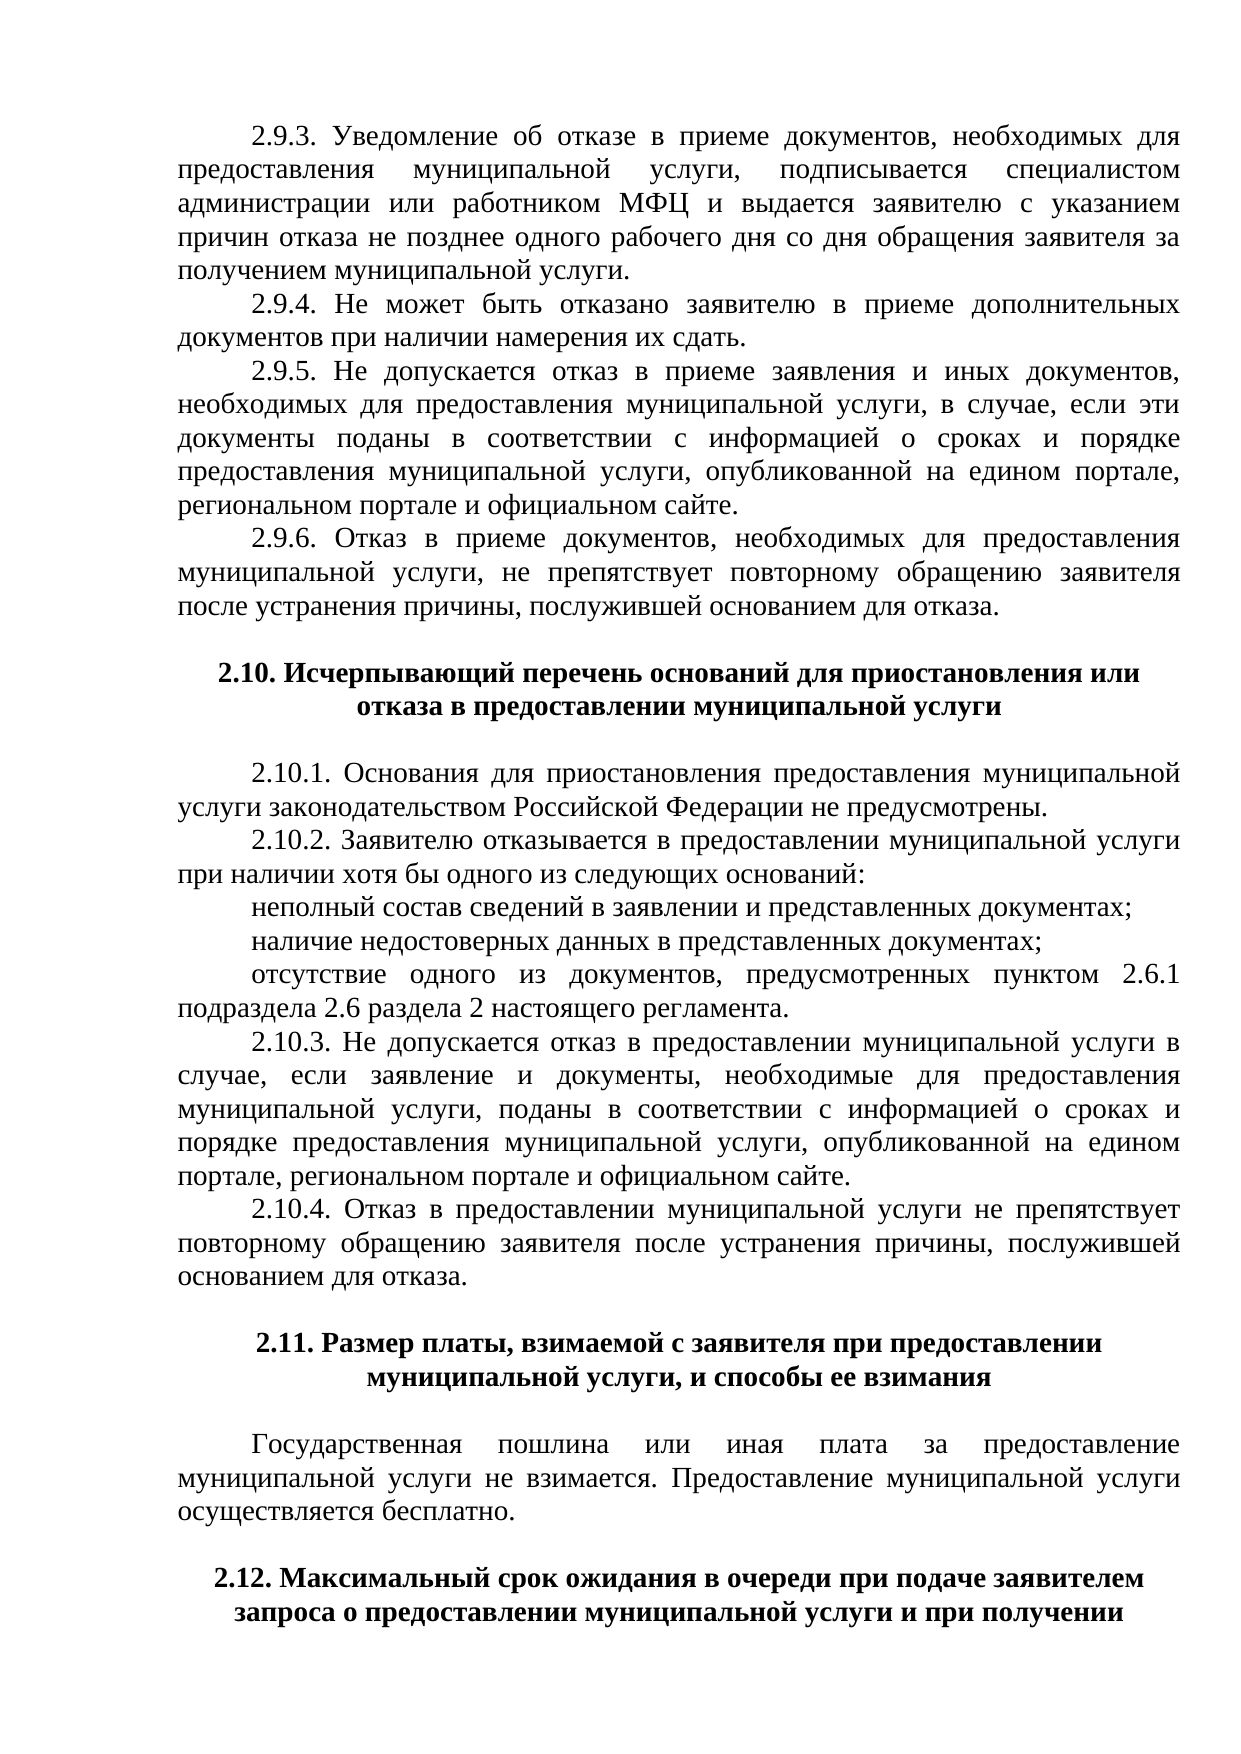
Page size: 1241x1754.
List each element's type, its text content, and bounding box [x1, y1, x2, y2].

text 2.10.3. Не допускается отказ в предоставлении муниципальной услуги в случае, если заявление и документы, необходимые для предоставления муниципальной услуги, поданы в соответствии с информацией о сроках и порядке предоставления муниципальной услуги, опубликованной на едином портале, региональном портале и официальном сайте. [177, 1024, 1181, 1191]
text Государственная пошлина или иная плата за предоставление муниципальной услуги не взимается. Предоставление муниципальной услуги осуществляется бесплатно. [177, 1426, 1181, 1527]
text 2.10. Исчерпывающий перечень оснований для приостановления или отказа в предоставлении муниципальной услуги [177, 655, 1181, 722]
text неполный состав сведений в заявлении и представленных документах; [177, 889, 1181, 923]
text 2.10.2. Заявителю отказывается в предоставлении муниципальной услуги при наличии хотя бы одного из следующих оснований: [177, 822, 1181, 889]
text 2.10.4. Отказ в предоставлении муниципальной услуги не препятствует повторному обращению заявителя после устранения причины, послужившей основанием для отказа. [177, 1191, 1181, 1292]
text 2.9.5. Не допускается отказ в приеме заявления и иных документов, необходимых для предоставления муниципальной услуги, в случае, если эти документы поданы в соответствии с информацией о сроках и порядке предоставления муниципальной услуги, опубликованной на едином портале, региональном портале и официальном сайте. [177, 353, 1181, 521]
text 2.10.1. Основания для приостановления предоставления муниципальной услуги законодательством Российской Федерации не предусмотрены. [177, 755, 1181, 822]
text 2.11. Размер платы, взимаемой с заявителя при предоставлении муниципальной услуги, и способы ее взимания [177, 1326, 1181, 1393]
text 2.12. Максимальный срок ожидания в очереди при подаче заявителем запроса о предоставлении муниципальной услуги и при получении [177, 1560, 1181, 1627]
text отсутствие одного из документов, предусмотренных пунктом 2.6.1 подраздела 2.6 раздела 2 настоящего регламента. [177, 957, 1181, 1024]
text 2.9.6. Отказ в приеме документов, необходимых для предоставления муниципальной услуги, не препятствует повторному обращению заявителя после устранения причины, послужившей основанием для отказа. [177, 521, 1181, 621]
text 2.9.4. Не может быть отказано заявителю в приеме дополнительных документов при наличии намерения их сдать. [177, 286, 1181, 353]
text 2.9.3. Уведомление об отказе в приеме документов, необходимых для предоставления муниципальной услуги, подписывается специалистом администрации или работником МФЦ и выдается заявителю с указанием причин отказа не позднее одного рабочего дня со дня обращения заявителя за получением муниципальной услуги. [177, 118, 1181, 286]
text наличие недостоверных данных в представленных документах; [177, 923, 1181, 957]
